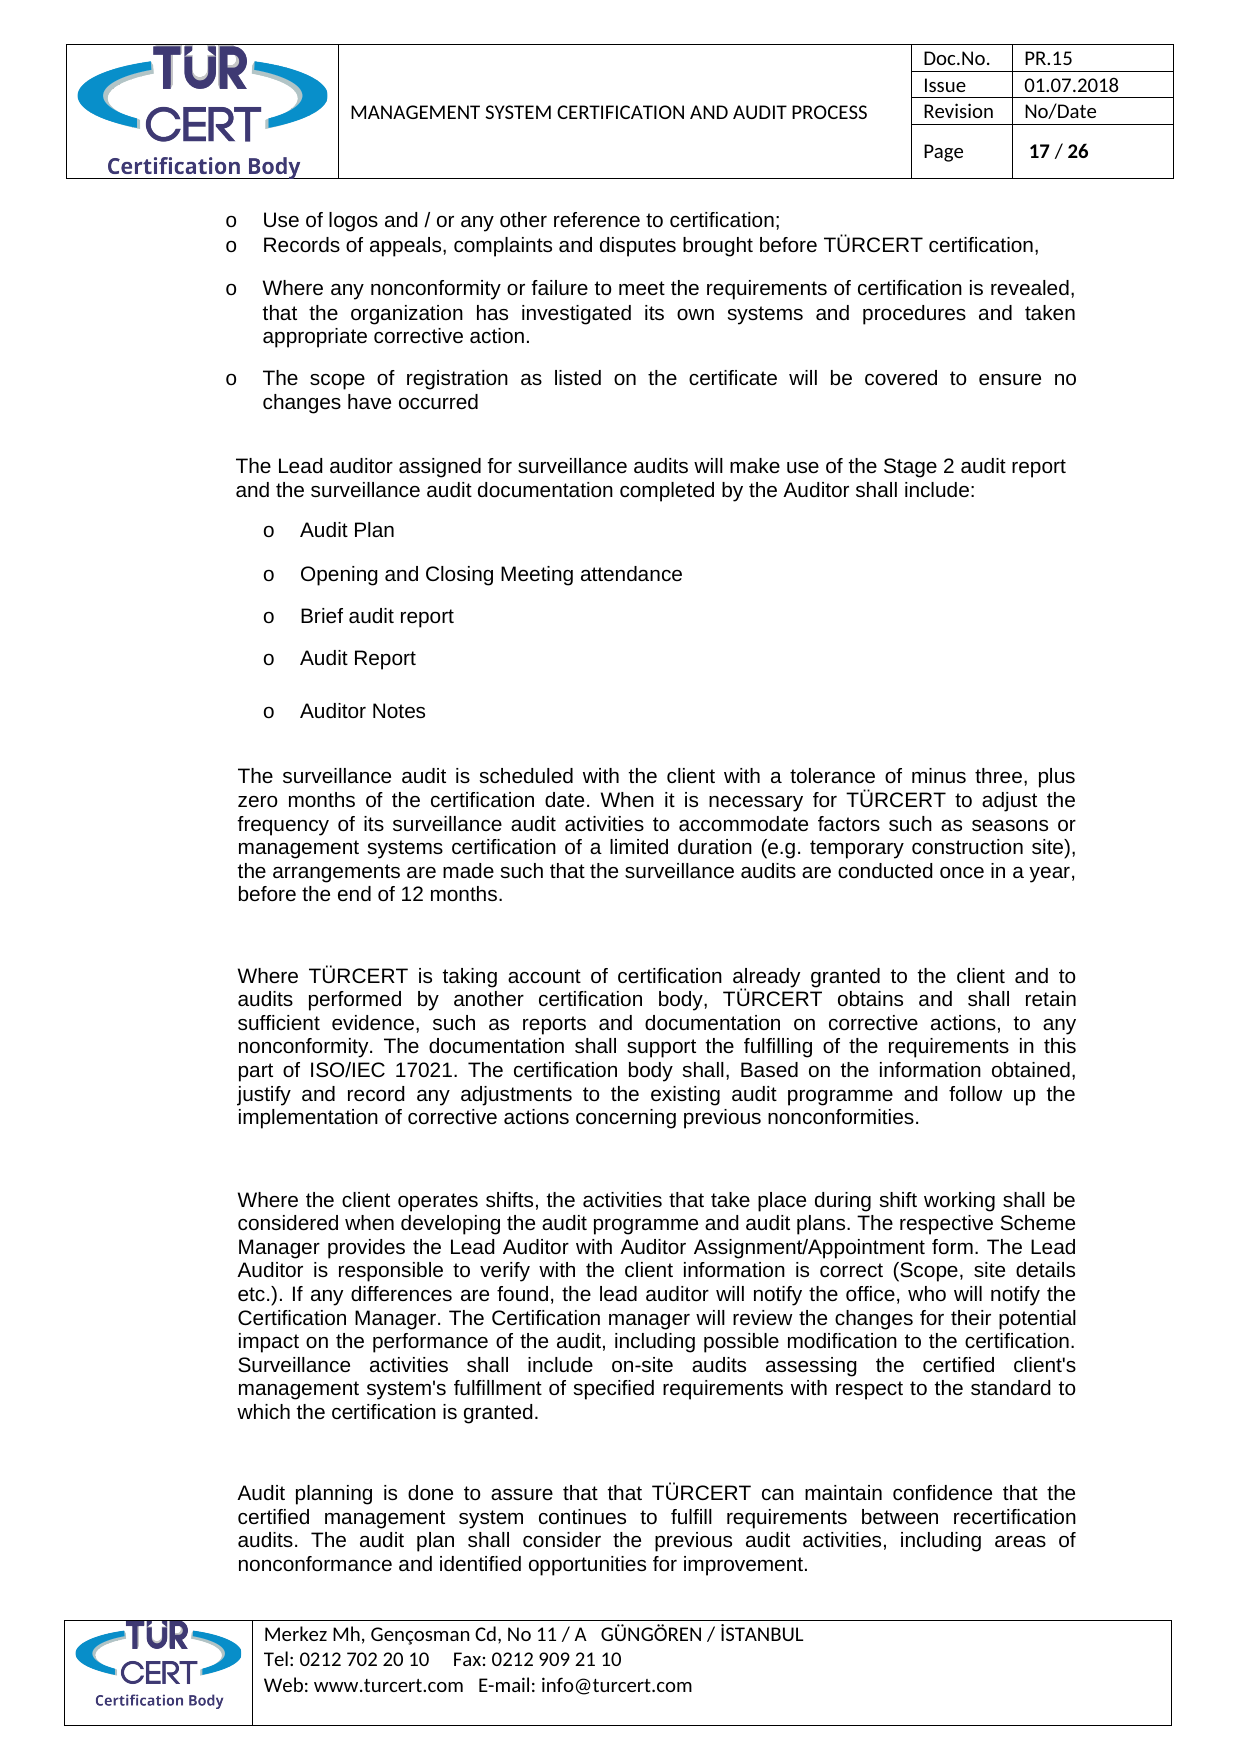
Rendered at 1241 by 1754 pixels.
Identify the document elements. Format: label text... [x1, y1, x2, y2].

text Where TÜRCERT is taking account of certification already granted to the client and to audits performed by another certification body, TÜRCERT obtains and shall retain sufficient evidence, such as reports and documentation on corrective actions, to any nonconformity. The documentation shall support the fulfilling of the requirements in this part of ISO/IEC 17021. The certification body shall, Based on the information obtained, justify and record any adjustments to the existing audit programme and follow up the implementation of corrective actions concerning previous nonconformities. [237, 964, 1078, 1129]
picture [75, 1621, 242, 1709]
list Brief audit report [262, 603, 1090, 628]
picture [77, 45, 328, 179]
text Where the client operates shifts, the activities that take place during shift working shall be considered when developing the audit programme and audit plans. The respective Scheme Manager provides the Lead Auditor with Auditor Assignment/Appointment form. The Lead Auditor is responsible to verify with the client information is correct (Scope, site details etc.). If any differences are found, the lead auditor will notify the office, who will notify the Certification Manager. The Certification manager will review the changes for their potential impact on the performance of the audit, including possible modification to the certification. Surveillance activities shall include on-site audits assessing the certified client's management system's fulfillment of specified requirements with respect to the standard to which the certification is granted. [237, 1188, 1078, 1423]
list Audit Plan [262, 518, 1090, 544]
text The Lead auditor assigned for surveillance audits will make use of the Stage 2 audit report and the surveillance audit documentation completed by the Auditor shall include: [235, 455, 1078, 502]
list The scope of registration as listed on the certificate will be covered to ensure no changes have occurred [225, 365, 1078, 414]
text The surveillance audit is scheduled with the client with a tolerance of minus three, plus zero months of the certification date. When it is necessary for TÜRCERT to adjust the frequency of its surveillance audit activities to accommodate factors such as seasons or management systems certification of a limited duration (e.g. temporary construction site), the arrangements are made such that the surveillance audits are conducted once in a year, before the end of 12 months. [237, 765, 1078, 906]
list Records of appeals, complaints and disputes brought before TÜRCERT certification, [225, 233, 1090, 258]
list Where any nonconformity or failure to meet the requirements of certification is revealed, that the organization has investigated its own systems and procedures and taken appropriate corrective action. [225, 276, 1078, 348]
list Opening and Closing Meeting attendance [262, 561, 1090, 586]
list Auditor Notes [262, 698, 1090, 723]
text Audit planning is done to assure that that TÜRCERT can maintain confidence that the certified management system continues to fulfill requirements between recertification audits. The audit plan shall consider the previous audit activities, including areas of nonconformance and identified opportunities for improvement. [237, 1482, 1078, 1576]
list Audit Report [262, 645, 1090, 671]
list Use of logos and / or any other reference to certification; [225, 207, 1090, 233]
